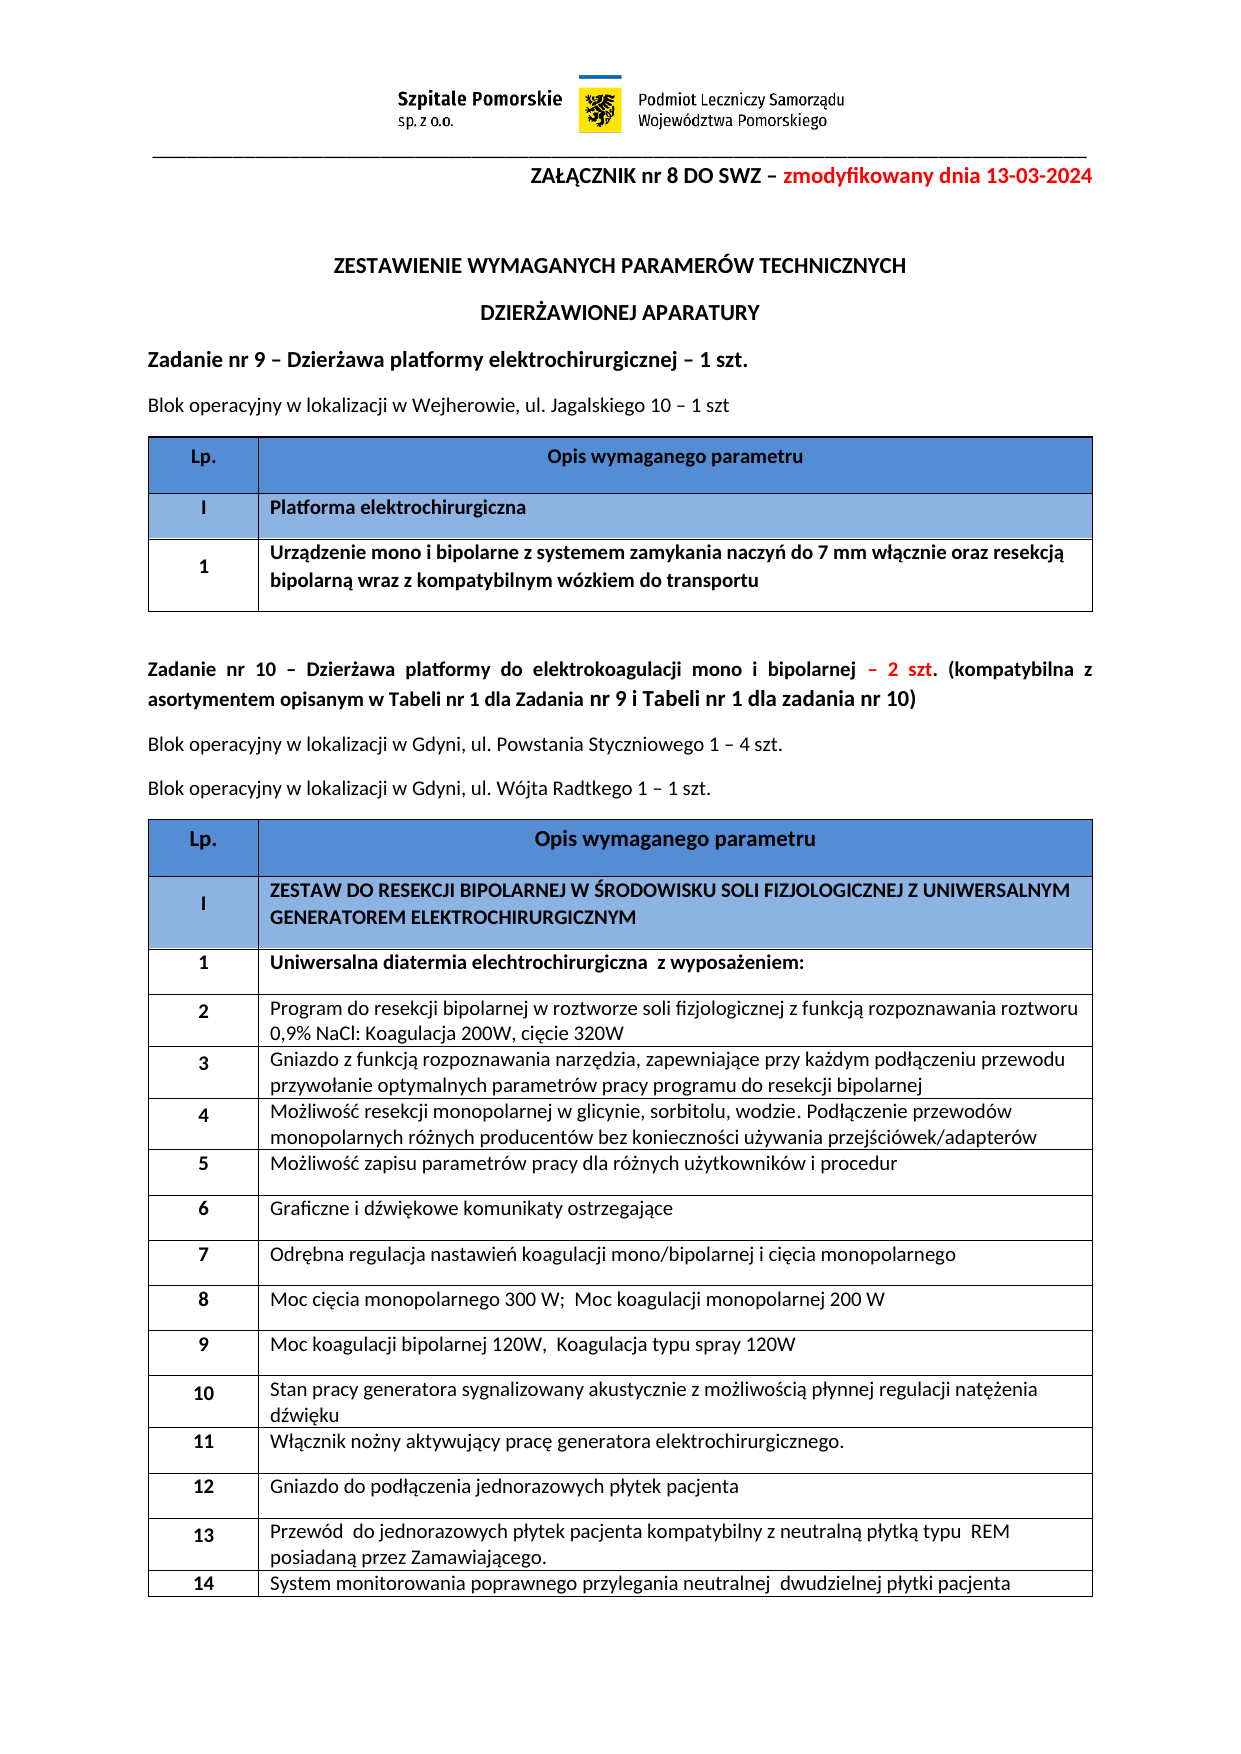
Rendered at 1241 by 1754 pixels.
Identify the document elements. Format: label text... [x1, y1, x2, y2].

table_cell Program do resekcji bipolarnej w roztworze soli fizjologicznej z funkcją rozpoznawania roztworu 0,9% NaCl: Koagulacja 200W, cięcie 320W [259, 995, 1092, 1046]
table_cell Przewód do jednorazowych płytek pacjenta kompatybilny z neutralną płytką typu REM posiadaną przez Zamawiającego. [259, 1519, 1092, 1569]
table_header Lp. [149, 438, 258, 493]
table_cell 3 [149, 1047, 258, 1097]
table_cell I [149, 877, 258, 948]
table_cell Możliwość resekcji monopolarnej w glicynie, sorbitolu, wodzie. Podłączenie przewodów monopolarnych różnych producentów bez konieczności używania przejściówek/adapterów [259, 1099, 1092, 1149]
table_cell 2 [149, 995, 258, 1046]
text Blok operacyjny w lokalizacji w Gdyni, ul. Powstania Styczniowego 1 – 4 szt. [148, 731, 1093, 756]
text Blok operacyjny w lokalizacji w Wejherowie, ul. Jagalskiego 10 – 1 szt [148, 392, 1093, 418]
table_cell 1 [149, 950, 258, 994]
table_cell I [149, 494, 258, 538]
table_cell Platforma elektrochirurgiczna [259, 494, 1092, 538]
table_header Opis wymaganego parametru [259, 820, 1092, 876]
table_cell 10 [149, 1376, 258, 1427]
table_cell 11 [149, 1428, 258, 1472]
table_cell ZESTAW DO RESEKCJI BIPOLARNEJ W ŚRODOWISKU SOLI FIZJOLOGICZNEJ Z UNIWERSALNYM GENERATOREM ELEKTROCHIRURGICZNYM [259, 877, 1092, 948]
table_cell Włącznik nożny aktywujący pracę generatora elektrochirurgicznego. [259, 1428, 1092, 1472]
text ZAŁĄCZNIK nr 8 DO SWZ – zmodyfikowany dnia 13-03-2024 [148, 161, 1093, 189]
table_cell 14 [149, 1571, 258, 1596]
table_cell 7 [149, 1241, 258, 1285]
table_cell Moc cięcia monopolarnego 300 W; Moc koagulacji monopolarnej 200 W [259, 1286, 1092, 1330]
text ZESTAWIENIE WYMAGANYCH PARAMERÓW TECHNICZNYCH [148, 252, 1093, 280]
text Zadanie nr 10 – Dzierżawa platformy do elektrokoagulacji mono i bipolarnej – 2 szt. (kompatybilna z asortymentem opisanym w Tabeli nr 1 dla Zadania nr 9 i Tabeli nr 1 dla zadania nr 10) [148, 656, 1093, 712]
table_cell Gniazdo z funkcją rozpoznawania narzędzia, zapewniające przy każdym podłączeniu przewodu przywołanie optymalnych parametrów pracy programu do resekcji bipolarnej [259, 1047, 1092, 1097]
table_header Opis wymaganego parametru [259, 438, 1092, 493]
table_cell 12 [149, 1474, 258, 1518]
text Blok operacyjny w lokalizacji w Gdyni, ul. Wójta Radtkego 1 – 1 szt. [148, 775, 1093, 800]
table_cell Możliwość zapisu parametrów pracy dla różnych użytkowników i procedur [259, 1150, 1092, 1194]
text DZIERŻAWIONEJ APARATURY [148, 298, 1093, 327]
table_cell 6 [149, 1196, 258, 1240]
table_cell Graficzne i dźwiękowe komunikaty ostrzegające [259, 1196, 1092, 1240]
table_cell 8 [149, 1286, 258, 1330]
table_cell Gniazdo do podłączenia jednorazowych płytek pacjenta [259, 1474, 1092, 1518]
table_cell 13 [149, 1519, 258, 1569]
text Zadanie nr 9 – Dzierżawa platformy elektrochirurgicznej – 1 szt. [148, 345, 1093, 373]
table_cell 1 [149, 540, 258, 611]
table_cell Moc koagulacji bipolarnej 120W, Koagulacja typu spray 120W [259, 1331, 1092, 1375]
table_cell 5 [149, 1150, 258, 1194]
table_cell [259, 1571, 1092, 1596]
table_cell Urządzenie mono i bipolarne z systemem zamykania naczyń do 7 mm włącznie oraz resekcją bipolarną wraz z kompatybilnym wózkiem do transportu [259, 540, 1092, 611]
table_cell 4 [149, 1099, 258, 1149]
table_header Lp. [149, 820, 258, 876]
table_cell Uniwersalna diatermia elechtrochirurgiczna z wyposażeniem: [259, 950, 1092, 994]
table_cell Stan pracy generatora sygnalizowany akustycznie z możliwością płynnej regulacji natężenia dźwięku [259, 1376, 1092, 1427]
picture [396, 73, 844, 133]
table_cell 9 [149, 1331, 258, 1375]
table_cell Odrębna regulacja nastawień koagulacji mono/bipolarnej i cięcia monopolarnego [259, 1241, 1092, 1285]
